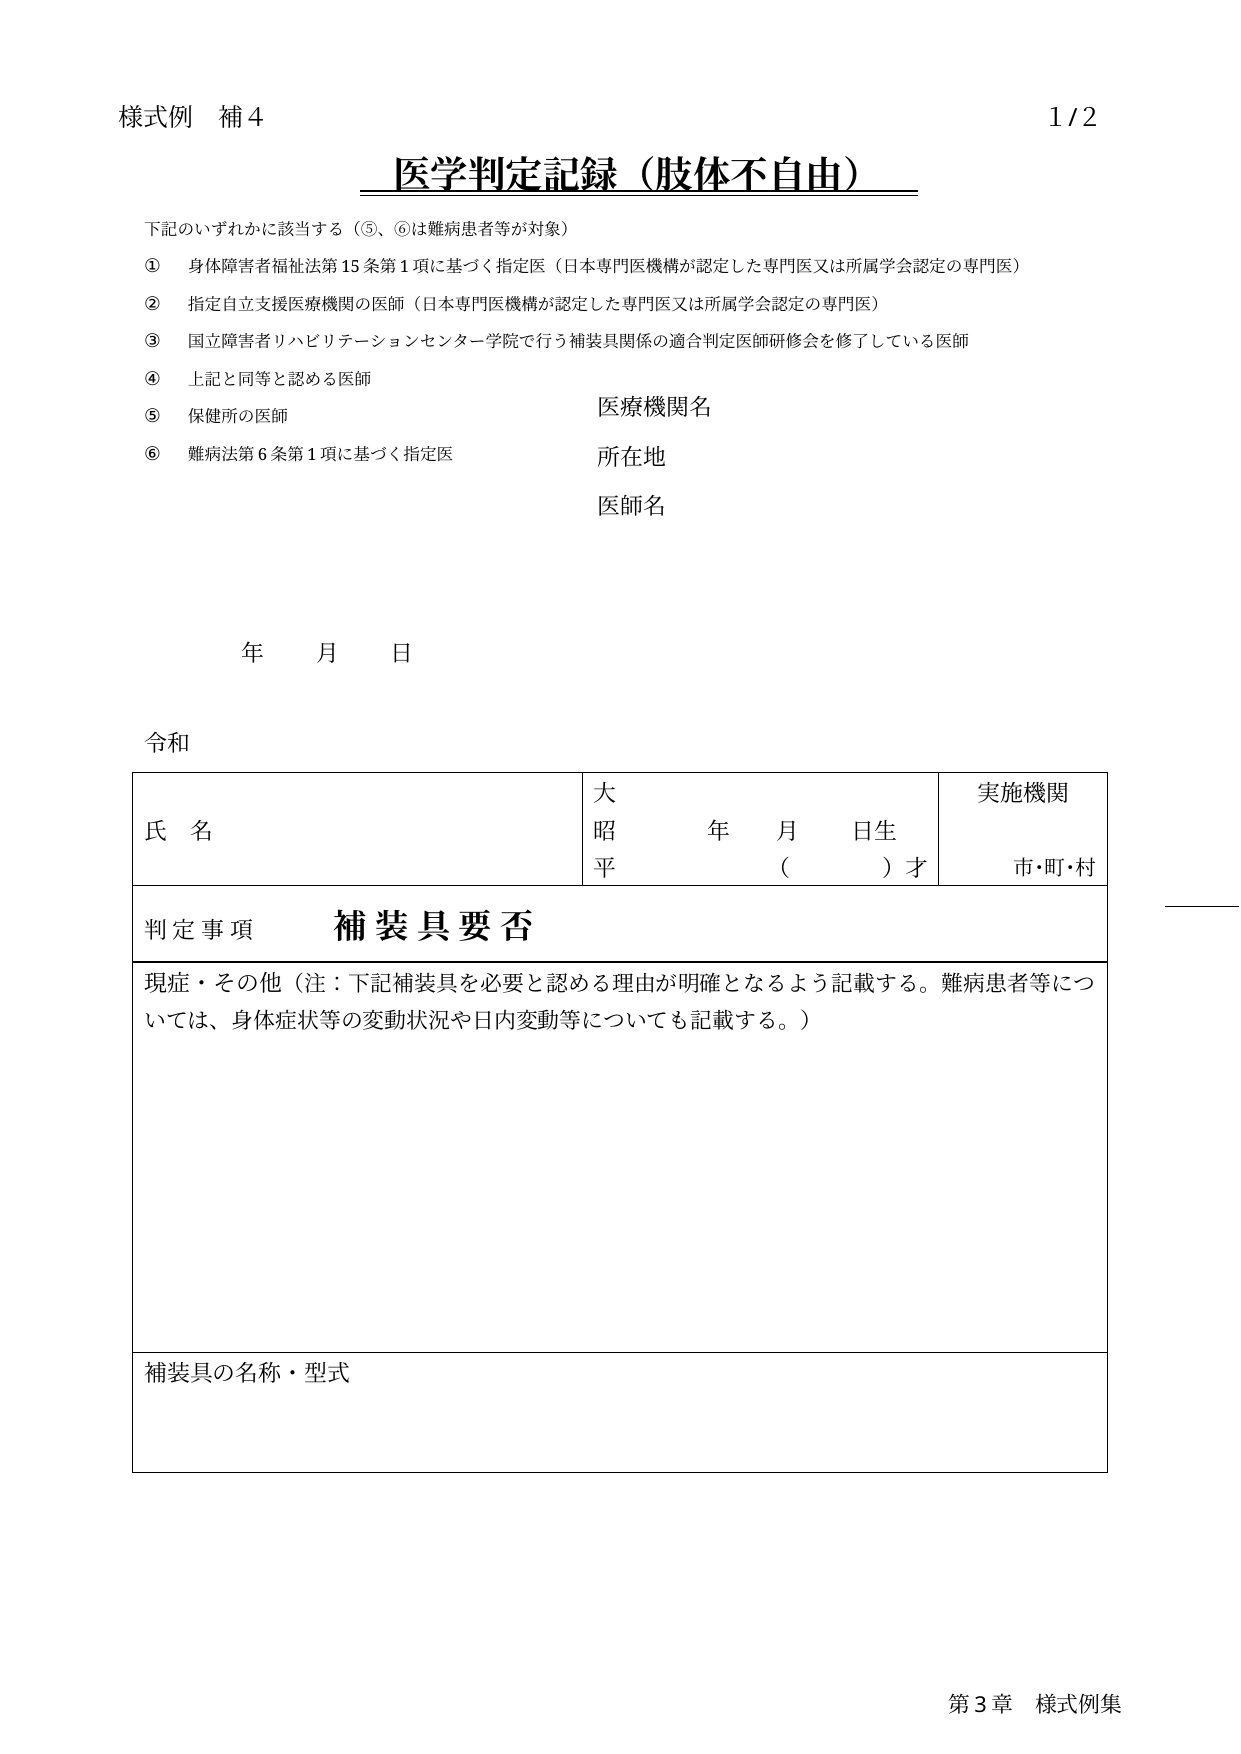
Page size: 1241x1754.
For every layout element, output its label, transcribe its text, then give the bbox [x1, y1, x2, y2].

table_cell 実施機関 市･町･村 [939, 773, 1107, 885]
table_cell 大 昭 平 [583, 773, 639, 885]
table_cell 判 定 事 項 補 装 具 要 否 [133, 886, 1107, 961]
table_cell 補装具の名称・型式 [133, 1353, 1107, 1472]
table_cell 年 月 日生 （ ）才 [639, 773, 938, 885]
table_cell [526, 773, 582, 885]
table_cell 氏 名 [133, 773, 526, 885]
text 医学判定記録（肢体不自由） [118, 134, 1122, 209]
text 様式例 補４ １/２ [118, 97, 1122, 134]
table_cell 現症・その他（注：下記補装具を必要と認める理由が明確となるよう記載する。難病患者等については、身体症状等の変動状況や日内変動等についても記載する。） [133, 963, 1107, 1352]
table_header 下記のいずれかに該当する（⑤、⑥は難病患者等が対象） 身体障害者福祉法第15条第1項に基づく指定医（日本専門医機構が認定した専門医又は所属学会認定の専門医） 指定自立支援医療機関の医師（日本専門医機構が認定した専門医又は所属学会認定の専門医） 国立障害者リハビリテーションセンター学院で行う補装具関係の適合判定医師研修会を修了している医師 上記と同等と認める医師 保健所の医師 難病法第6条第1項に基づく指定医 令和 年 月 日 [133, 209, 1108, 772]
